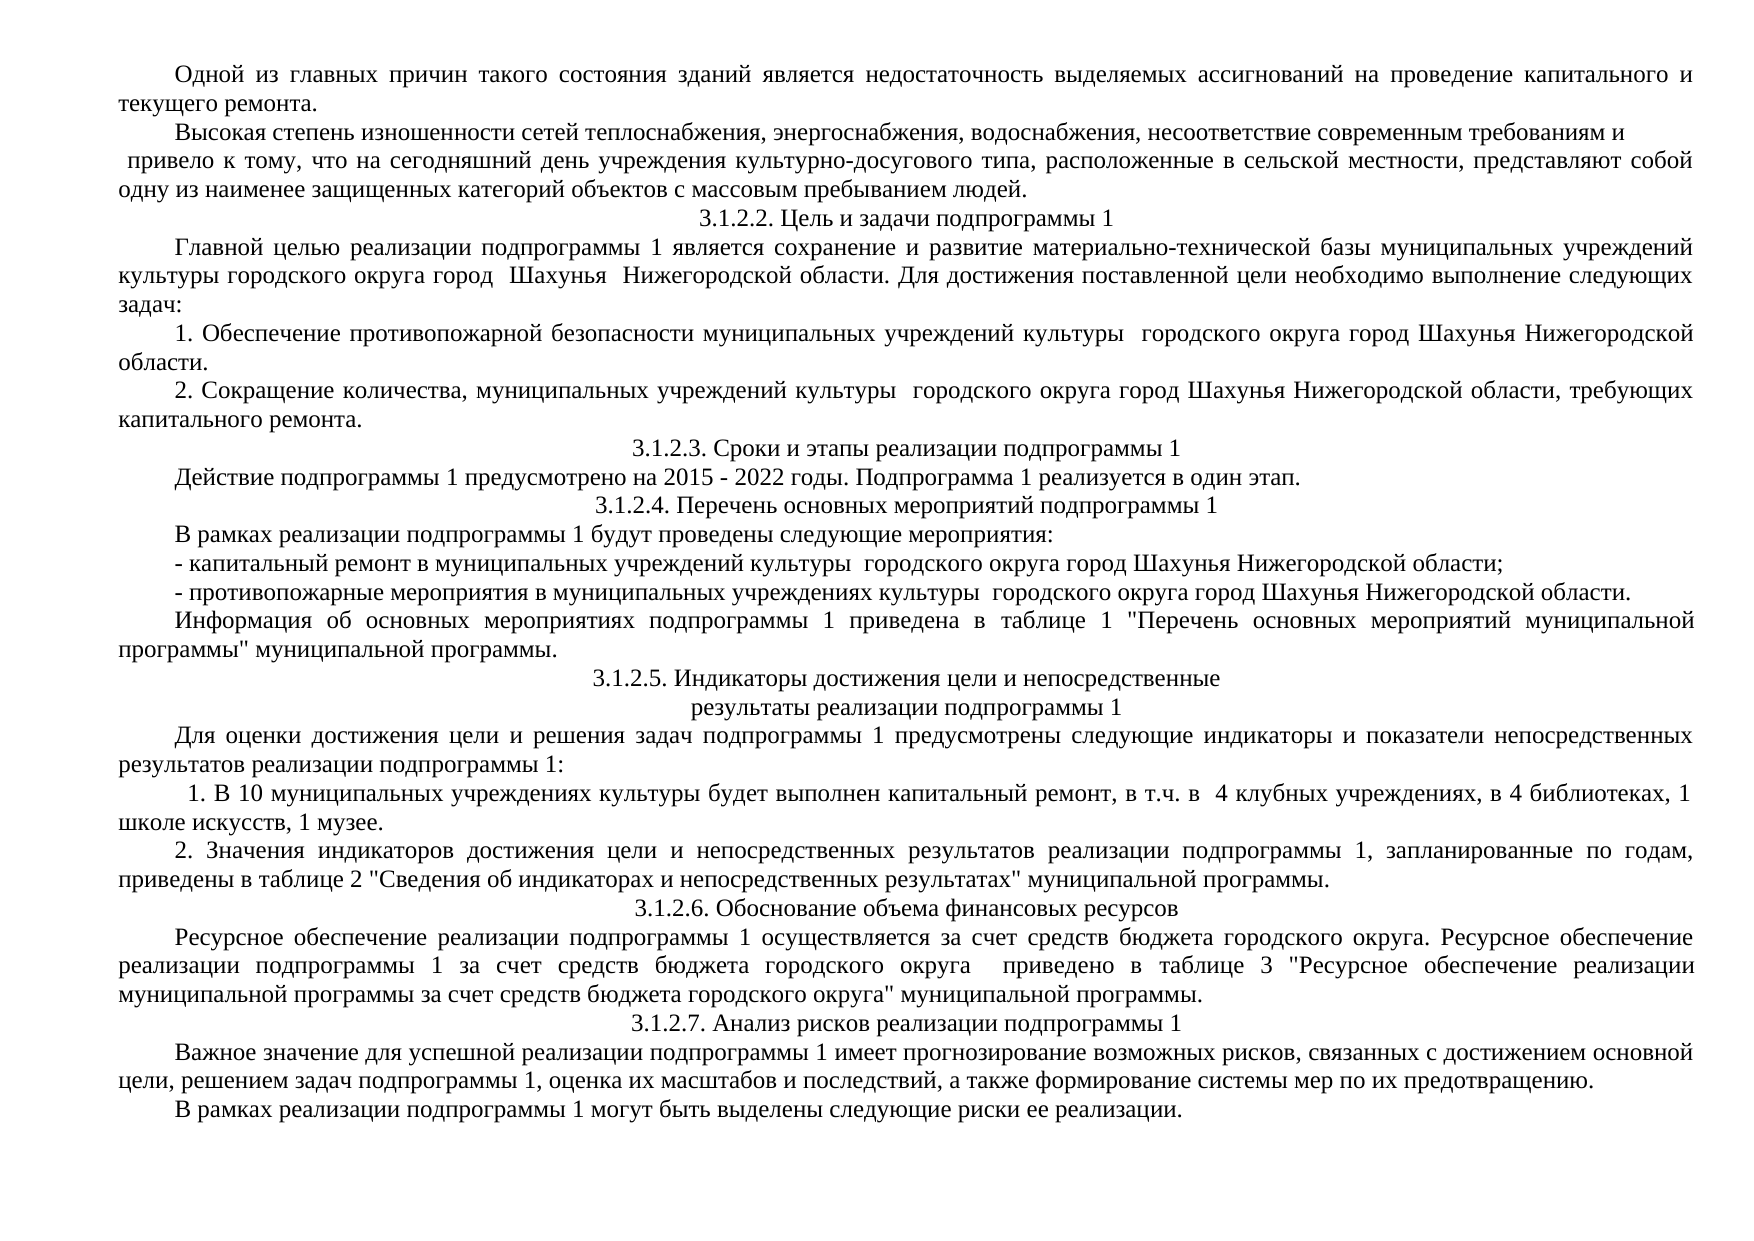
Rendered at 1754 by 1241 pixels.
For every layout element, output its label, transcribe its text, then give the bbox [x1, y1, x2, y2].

text Главной целью реализации подпрограммы 1 является сохранение и развитие материально-технической базы муниципальных учреждений культуры городского округа город Шахунья Нижегородской области. Для достижения поставленной цели необходимо выполнение следующих задач: [118, 232, 1695, 318]
text привело к тому, что на сегодняшний день учреждения культурно-досугового типа, расположенные в сельской местности, представляют собой одну из наименее защищенных категорий объектов с массовым пребыванием людей. [118, 145, 1695, 203]
text 3.1.2.5. Индикаторы достижения цели и непосредственные [118, 663, 1695, 692]
text - противопожарные мероприятия в муниципальных учреждениях культуры городского округа город Шахунья Нижегородской области. [118, 577, 1695, 605]
text 2. Значения индикаторов достижения цели и непосредственных результатов реализации подпрограммы 1, запланированные по годам, приведены в таблице 2 "Сведения об индикаторах и непосредственных результатах" муниципальной программы. [118, 835, 1695, 893]
text Важное значение для успешной реализации подпрограммы 1 имеет прогнозирование возможных рисков, связанных с достижением основной цели, решением задач подпрограммы 1, оценка их масштабов и последствий, а также формирование системы мер по их предотвращению. [118, 1037, 1695, 1094]
text результаты реализации подпрограммы 1 [118, 692, 1695, 720]
text Действие подпрограммы 1 предусмотрено на 2015 - 2022 годы. Подпрограмма 1 реализуется в один этап. [118, 462, 1695, 490]
text В рамках реализации подпрограммы 1 могут быть выделены следующие риски ее реализации. [118, 1094, 1695, 1123]
text Высокая степень изношенности сетей теплоснабжения, энергоснабжения, водоснабжения, несоответствие современным требованиям и [118, 117, 1695, 145]
text - капитальный ремонт в муниципальных учреждений культуры городского округа город Шахунья Нижегородской области; [118, 548, 1695, 577]
text 1. Обеспечение противопожарной безопасности муниципальных учреждений культуры городского округа город Шахунья Нижегородской области. [118, 318, 1695, 375]
text 1. В 10 муниципальных учреждениях культуры будет выполнен капитальный ремонт, в т.ч. в 4 клубных учреждениях, в 4 библиотеках, 1 школе искусств, 1 музее. [118, 778, 1695, 835]
text Информация об основных мероприятиях подпрограммы 1 приведена в таблице 1 "Перечень основных мероприятий муниципальной программы" муниципальной программы. [118, 605, 1695, 663]
text 3.1.2.6. Обоснование объема финансовых ресурсов [118, 893, 1695, 922]
text Для оценки достижения цели и решения задач подпрограммы 1 предусмотрены следующие индикаторы и показатели непосредственных результатов реализации подпрограммы 1: [118, 720, 1695, 778]
text Одной из главных причин такого состояния зданий является недостаточность выделяемых ассигнований на проведение капитального и текущего ремонта. [118, 59, 1695, 117]
text Ресурсное обеспечение реализации подпрограммы 1 осуществляется за счет средств бюджета городского округа. Ресурсное обеспечение реализации подпрограммы 1 за счет средств бюджета городского округа приведено в таблице 3 "Ресурсное обеспечение реализации муниципальной программы за счет средств бюджета городского округа" муниципальной программы. [118, 922, 1695, 1008]
text 3.1.2.7. Анализ рисков реализации подпрограммы 1 [118, 1008, 1695, 1037]
text 2. Сокращение количества, муниципальных учреждений культуры городского округа город Шахунья Нижегородской области, требующих капитального ремонта. [118, 375, 1695, 433]
text 3.1.2.4. Перечень основных мероприятий подпрограммы 1 [118, 490, 1695, 519]
text 3.1.2.3. Сроки и этапы реализации подпрограммы 1 [118, 433, 1695, 462]
text В рамках реализации подпрограммы 1 будут проведены следующие мероприятия: [118, 519, 1695, 548]
text 3.1.2.2. Цель и задачи подпрограммы 1 [118, 203, 1695, 232]
